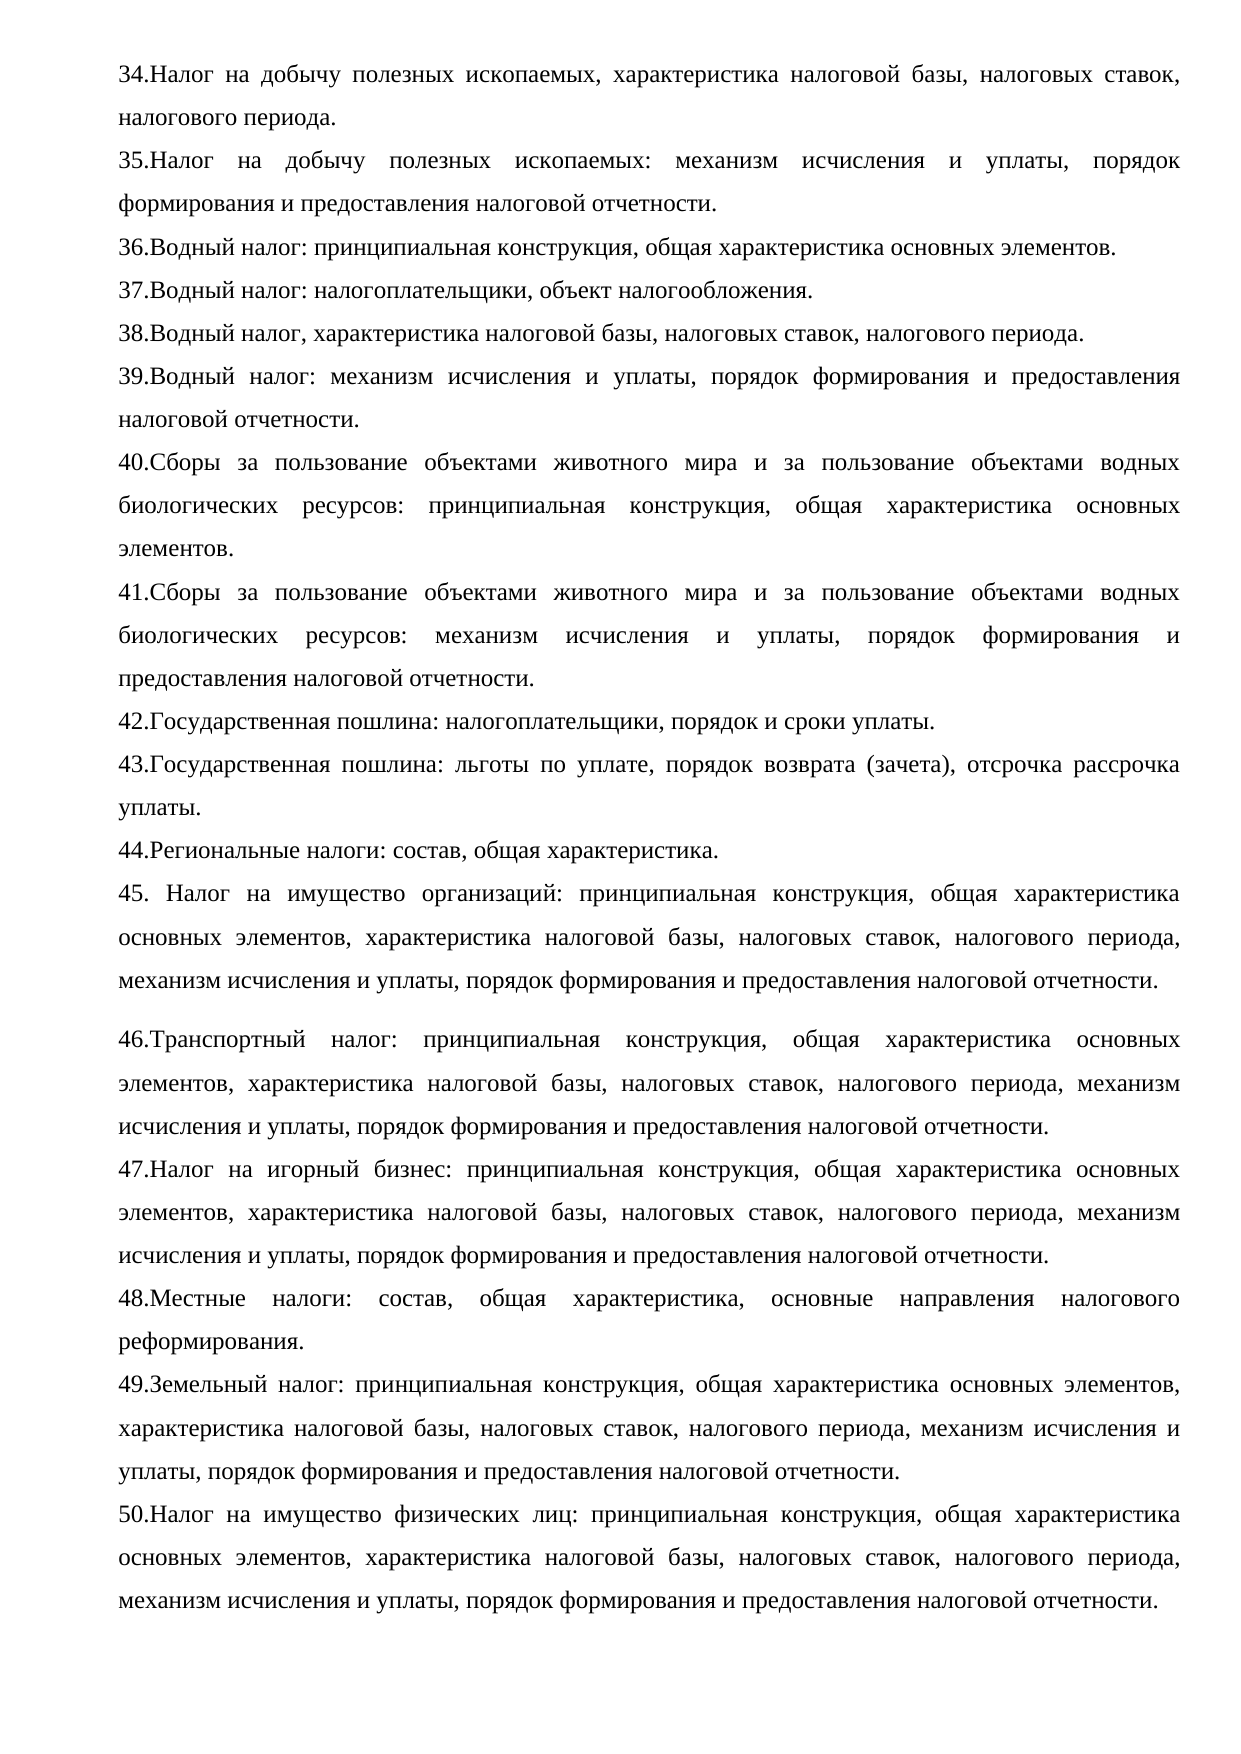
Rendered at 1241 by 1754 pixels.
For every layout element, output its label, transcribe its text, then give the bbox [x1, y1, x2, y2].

list Водный налог: налогоплательщики, объект налогообложения. [118, 275, 1181, 303]
list Государственная пошлина: налогоплательщики, порядок и сроки уплаты. [118, 706, 1181, 735]
list Местные налоги: состав, общая характеристика, основные направления налогового реформирования. [118, 1283, 1181, 1355]
list Налог на добычу полезных ископаемых: механизм исчисления и уплаты, порядок формирования и предоставления налоговой отчетности. [118, 145, 1181, 217]
list Земельный налог: принципиальная конструкция, общая характеристика основных элементов, характеристика налоговой базы, налоговых ставок, налогового периода, механизм исчисления и уплаты, порядок формирования и предоставления налоговой отчетности. [118, 1369, 1181, 1484]
list Водный налог, характеристика налоговой базы, налоговых ставок, налогового периода. [118, 318, 1181, 347]
list Налог на игорный бизнес: принципиальная конструкция, общая характеристика основных элементов, характеристика налоговой базы, налоговых ставок, налогового периода, механизм исчисления и уплаты, порядок формирования и предоставления налоговой отчетности. [118, 1154, 1181, 1269]
list Сборы за пользование объектами животного мира и за пользование объектами водных биологических ресурсов: принципиальная конструкция, общая характеристика основных элементов. [118, 447, 1181, 562]
list Государственная пошлина: льготы по уплате, порядок возврата (зачета), отсрочка рассрочка уплаты. [118, 749, 1181, 821]
list Налог на имущество физических лиц: принципиальная конструкция, общая характеристика основных элементов, характеристика налоговой базы, налоговых ставок, налогового периода, механизм исчисления и уплаты, порядок формирования и предоставления налоговой отчетности. [118, 1499, 1181, 1614]
list Налог на имущество организаций: принципиальная конструкция, общая характеристика основных элементов, характеристика налоговой базы, налоговых ставок, налогового периода, механизм исчисления и уплаты, порядок формирования и предоставления налоговой отчетности. [118, 878, 1181, 993]
list Сборы за пользование объектами животного мира и за пользование объектами водных биологических ресурсов: механизм исчисления и уплаты, порядок формирования и предоставления налоговой отчетности. [118, 577, 1181, 692]
list Водный налог: принципиальная конструкция, общая характеристика основных элементов. [118, 232, 1181, 260]
list Региональные налоги: состав, общая характеристика. [118, 835, 1181, 864]
list Налог на добычу полезных ископаемых, характеристика налоговой базы, налоговых ставок, налогового периода. [118, 59, 1181, 131]
list Транспортный налог: принципиальная конструкция, общая характеристика основных элементов, характеристика налоговой базы, налоговых ставок, налогового периода, механизм исчисления и уплаты, порядок формирования и предоставления налоговой отчетности. [118, 1024, 1181, 1139]
list Водный налог: механизм исчисления и уплаты, порядок формирования и предоставления налоговой отчетности. [118, 361, 1181, 433]
